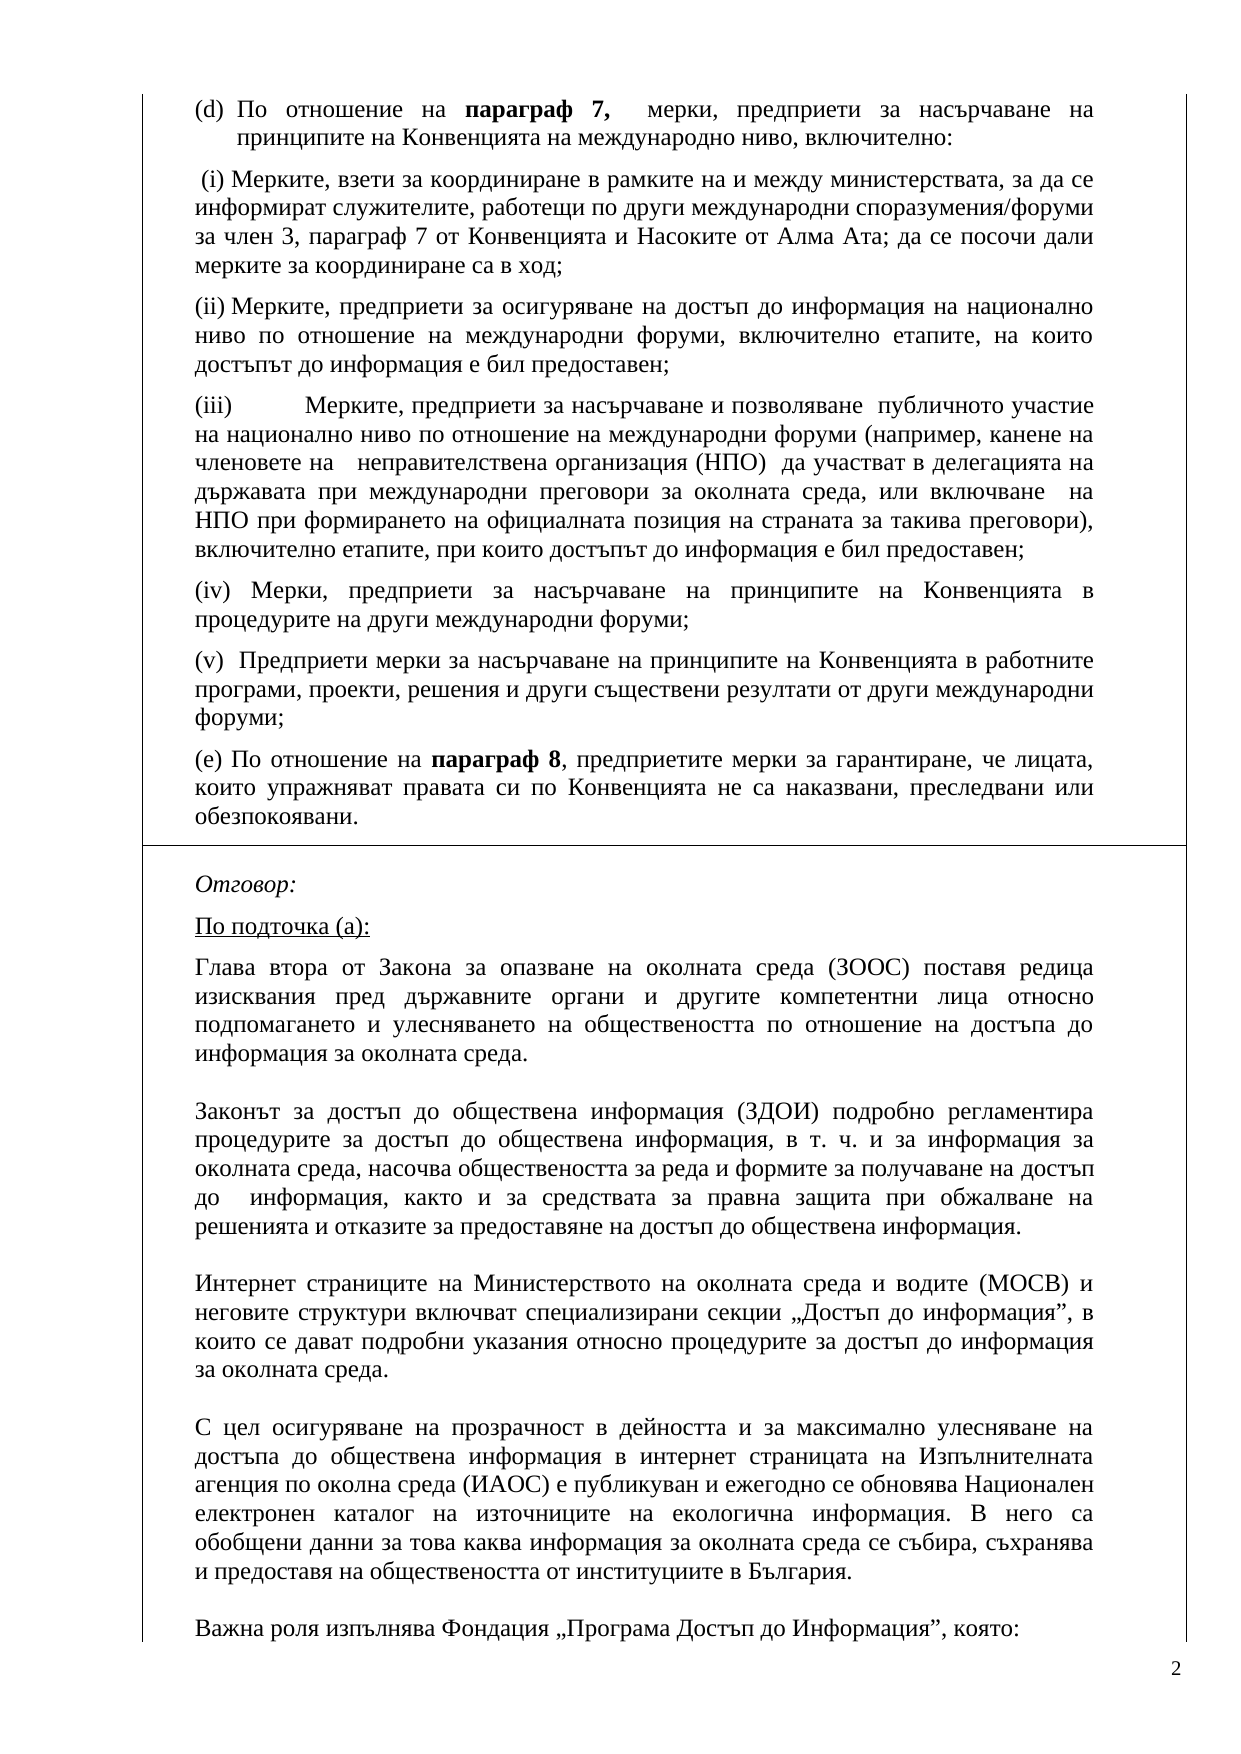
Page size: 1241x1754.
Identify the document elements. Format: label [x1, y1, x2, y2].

table_cell [143, 94, 1186, 842]
table_cell [143, 870, 1186, 1642]
table_cell [143, 846, 1186, 869]
